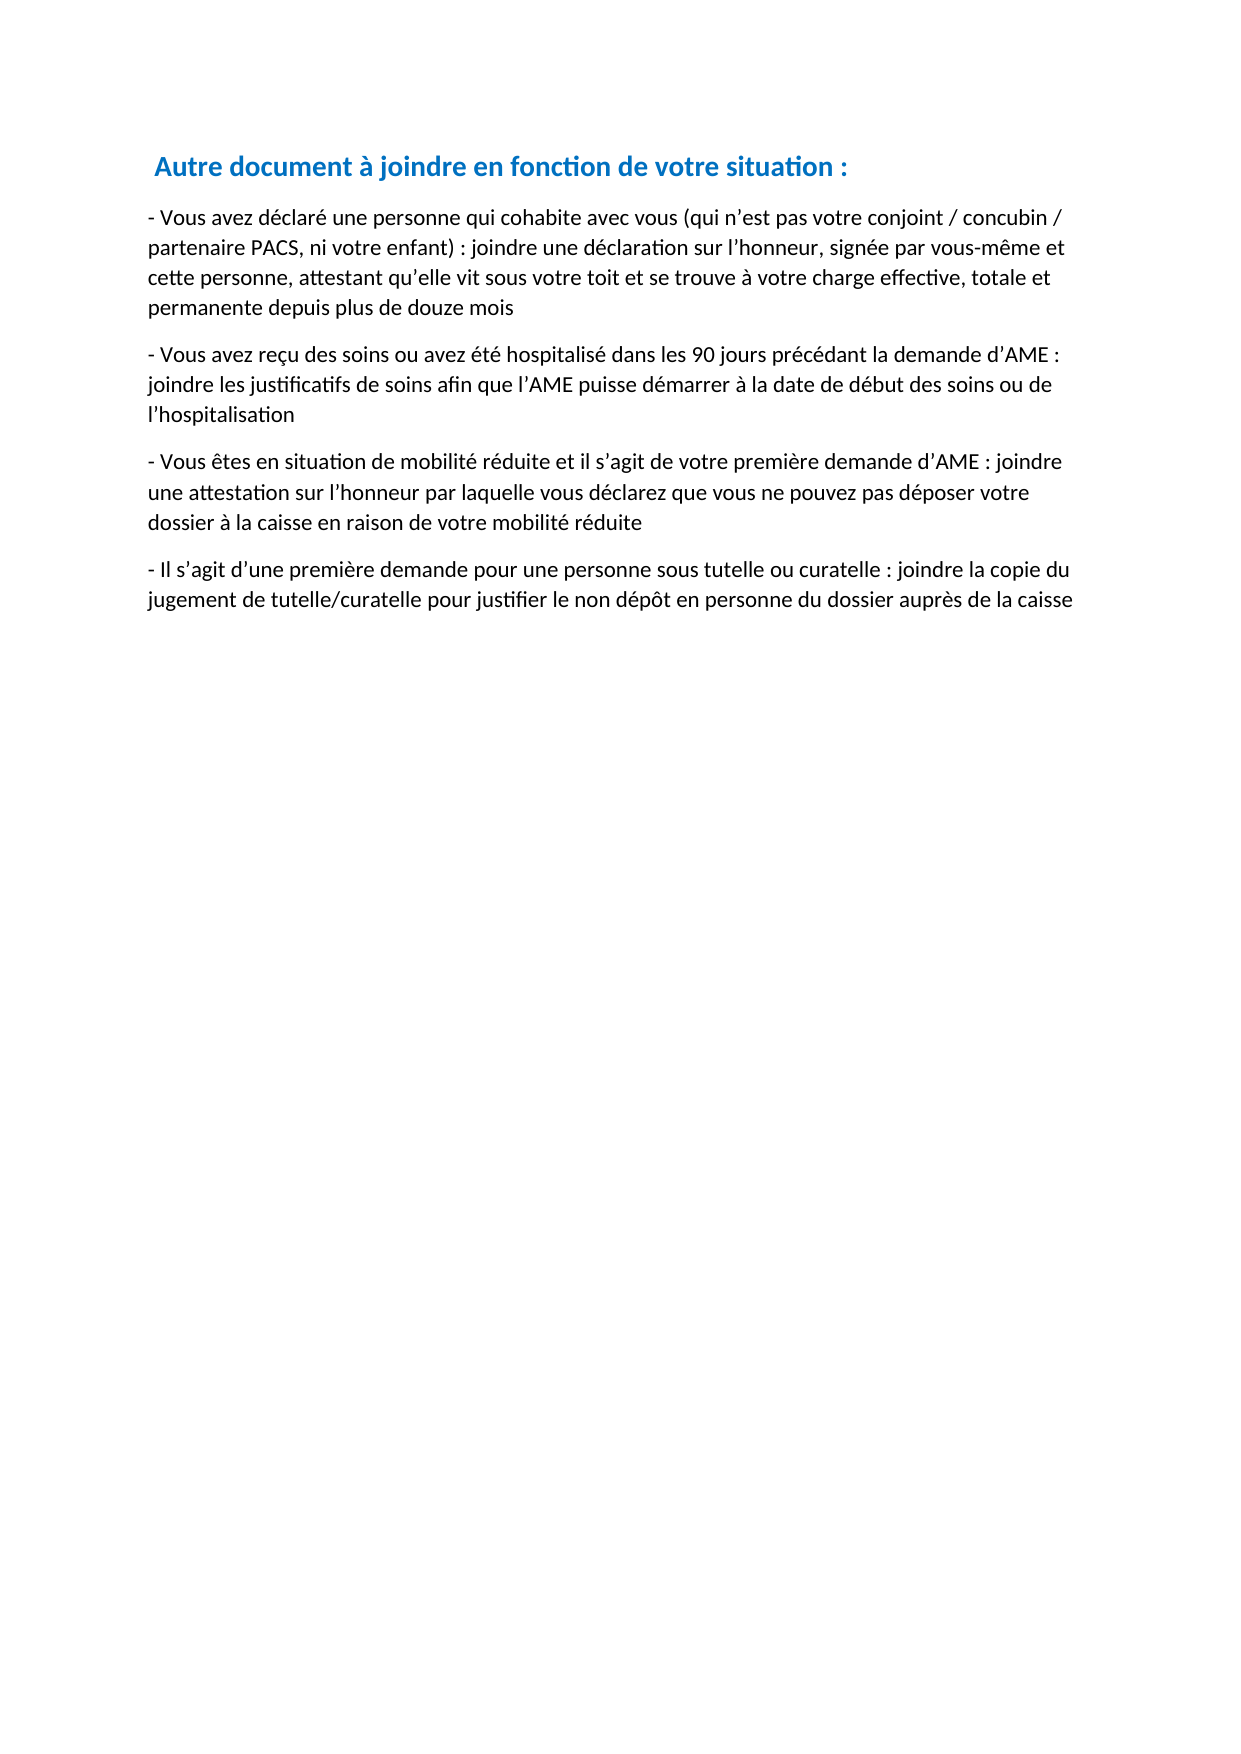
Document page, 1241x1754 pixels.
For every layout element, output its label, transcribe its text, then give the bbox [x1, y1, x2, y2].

text - Vous avez reçu des soins ou avez été hospitalisé dans les 90 jours précédant la demande d’AME : joindre les justificatifs de soins afin que l’AME puisse démarrer à la date de début des soins ou de l’hospitalisation [148, 340, 1093, 429]
text - Vous avez déclaré une personne qui cohabite avec vous (qui n’est pas votre conjoint / concubin / partenaire PACS, ni votre enfant) : joindre une déclaration sur l’honneur, signée par vous-même et cette personne, attestant qu’elle vit sous votre toit et se trouve à votre charge effective, totale et permanente depuis plus de douze mois [148, 203, 1093, 321]
text - Il s’agit d’une première demande pour une personne sous tutelle ou curatelle : joindre la copie du jugement de tutelle/curatelle pour justifier le non dépôt en personne du dossier auprès de la caisse [148, 555, 1093, 613]
text Autre document à joindre en fonction de votre situation : [148, 148, 1093, 183]
text - Vous êtes en situation de mobilité réduite et il s’agit de votre première demande d’AME : joindre une attestation sur l’honneur par laquelle vous déclarez que vous ne pouvez pas déposer votre dossier à la caisse en raison de votre mobilité réduite [148, 447, 1093, 536]
